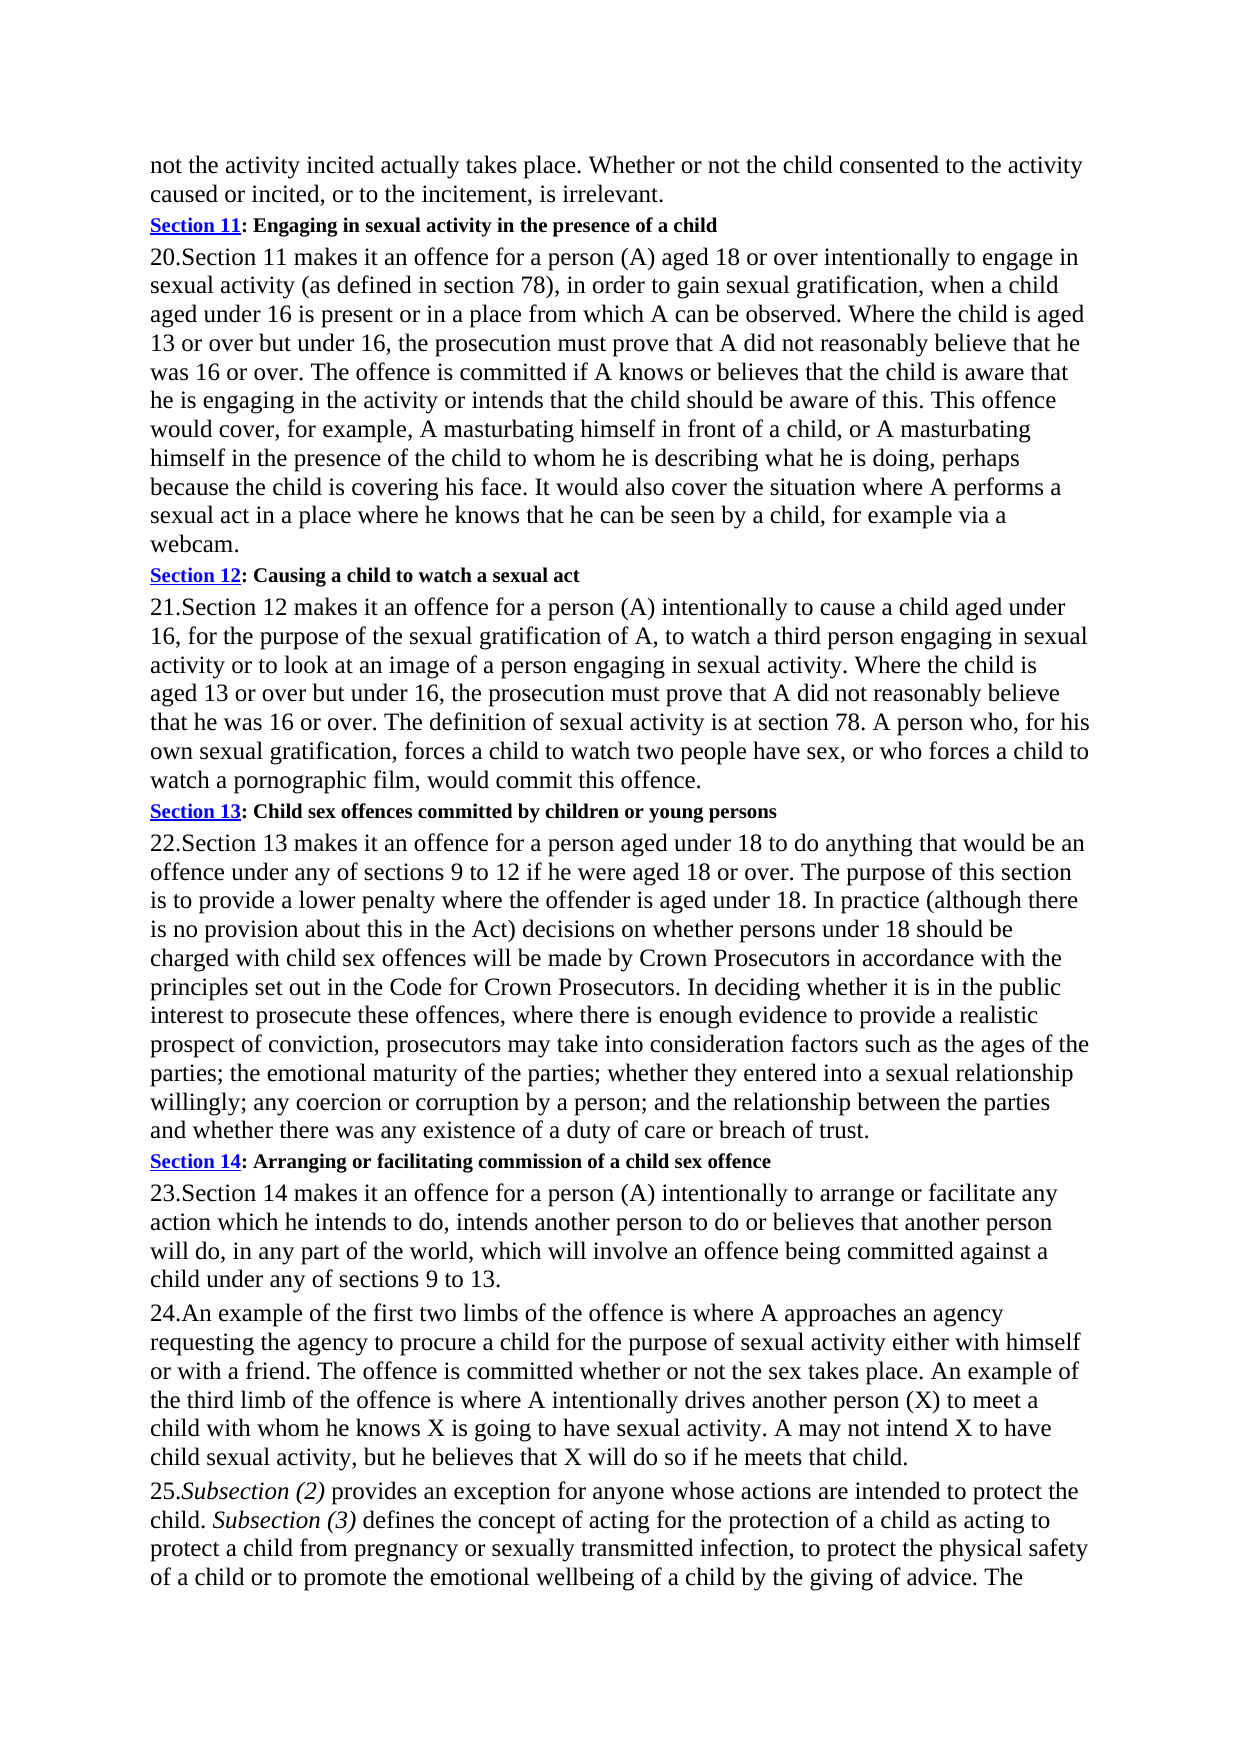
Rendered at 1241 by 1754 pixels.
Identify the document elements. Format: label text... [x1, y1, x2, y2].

subtitle Section 11: Engaging in sexual activity in the presence of a child [150, 213, 1090, 237]
text 22.Section 13 makes it an offence for a person aged under 18 to do anything that would be an offence under any of sections 9 to 12 if he were aged 18 or over. The purpose of this section is to provide a lower penalty where the offender is aged under 18. In practice (although there is no provision about this in the Act) decisions on whether persons under 18 should be charged with child sex offences will be made by Crown Prosecutors in accordance with the principles set out in the Code for Crown Prosecutors. In deciding whether it is in the public interest to prosecute these offences, where there is enough evidence to provide a realistic prospect of conviction, prosecutors may take into consideration factors such as the ages of the parties; the emotional maturity of the parties; whether they entered into a sexual relationship willingly; any coercion or corruption by a person; and the relationship between the parties and whether there was any existence of a duty of care or breach of trust. [150, 828, 1090, 1144]
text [150, 1476, 1090, 1591]
subtitle Section 12: Causing a child to watch a sexual act [150, 563, 1090, 587]
subtitle Section 14: Arranging or facilitating commission of a child sex offence [150, 1149, 1090, 1173]
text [150, 150, 1090, 207]
subtitle Section 13: Child sex offences committed by children or young persons [150, 799, 1090, 823]
text 21.Section 12 makes it an offence for a person (A) intentionally to cause a child aged under 16, for the purpose of the sexual gratification of A, to watch a third person engaging in sexual activity or to look at an image of a person engaging in sexual activity. Where the child is aged 13 or over but under 16, the prosecution must prove that A did not reasonably believe that he was 16 or over. The definition of sexual activity is at section 78. A person who, for his own sexual gratification, forces a child to watch two people have sex, or who forces a child to watch a pornographic film, would commit this offence. [150, 592, 1090, 793]
text 20.Section 11 makes it an offence for a person (A) aged 18 or over intentionally to engage in sexual activity (as defined in section 78), in order to gain sexual gratification, when a child aged under 16 is present or in a place from which A can be observed. Where the child is aged 13 or over but under 16, the prosecution must prove that A did not reasonably believe that he was 16 or over. The offence is committed if A knows or believes that the child is aware that he is engaging in the activity or intends that the child should be aware of this. This offence would cover, for example, A masturbating himself in front of a child, or A masturbating himself in the presence of the child to whom he is describing what he is doing, perhaps because the child is covering his face. It would also cover the situation where A performs a sexual act in a place where he knows that he can be seen by a child, for example via a webcam. [150, 242, 1090, 558]
text 23.Section 14 makes it an offence for a person (A) intentionally to arrange or facilitate any action which he intends to do, intends another person to do or believes that another person will do, in any part of the world, which will involve an offence being committed against a child under any of sections 9 to 13. [150, 1178, 1090, 1293]
text 24.An example of the first two limbs of the offence is where A approaches an agency requesting the agency to procure a child for the purpose of sexual activity either with himself or with a friend. The offence is committed whether or not the sex takes place. An example of the third limb of the offence is where A intentionally drives another person (X) to meet a child with whom he knows X is going to have sexual activity. A may not intend X to have child sexual activity, but he believes that X will do so if he meets that child. [150, 1298, 1090, 1471]
